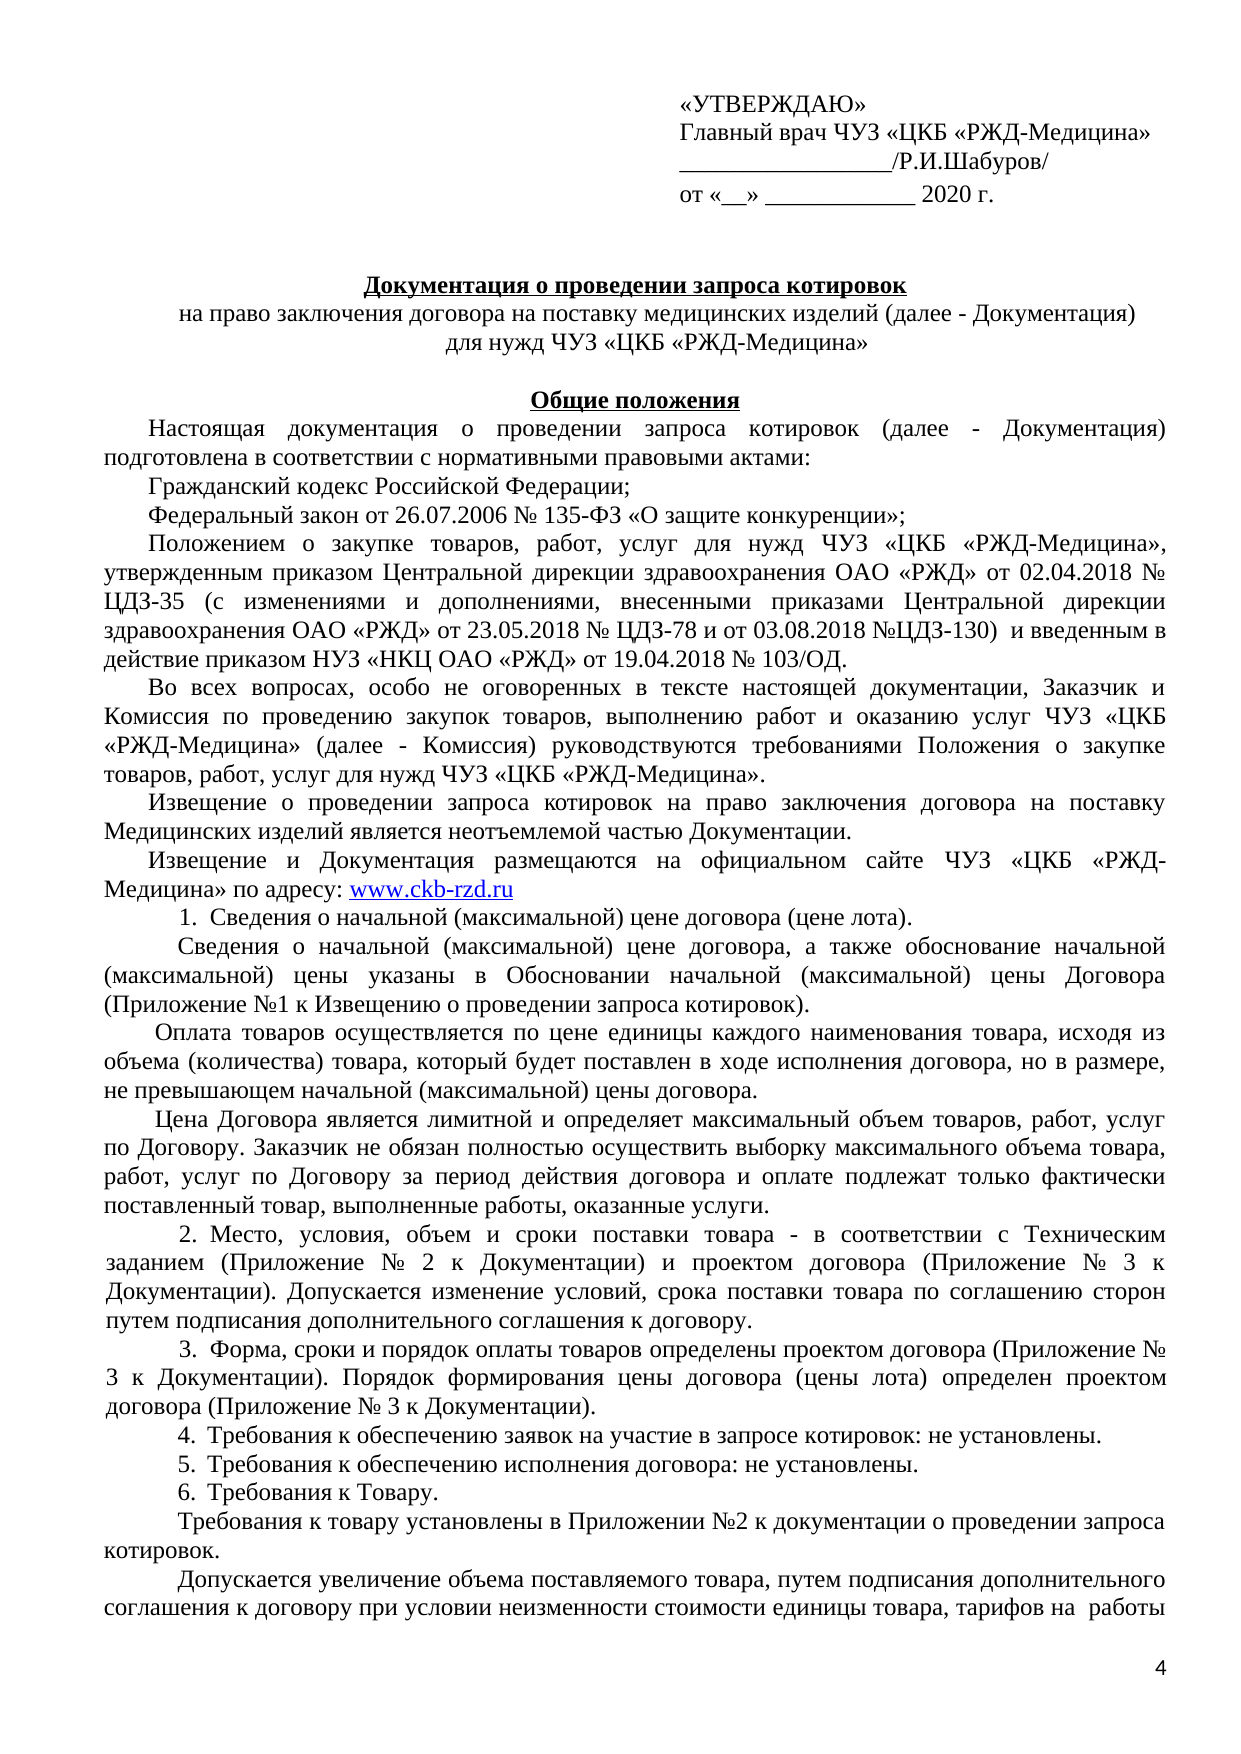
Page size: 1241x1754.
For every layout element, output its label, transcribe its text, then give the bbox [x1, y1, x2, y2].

text Положением о закупке товаров, работ, услуг для нужд ЧУЗ «ЦКБ «РЖД-Медицина», утвержденным приказом Центральной дирекции здравоохранения ОАО «РЖД» от 02.04.2018 № ЦДЗ-35 (с изменениями и дополнениями, внесенными приказами Центральной дирекции здравоохранения ОАО «РЖД» от 23.05.2018 № ЦДЗ-78 и от 03.08.2018 №ЦДЗ-130) и введенным в действие приказом НУЗ «НКЦ ОАО «РЖД» от 19.04.2018 № 103/ОД. [103, 528, 1167, 672]
text Оплата товаров осуществляется по цене единицы каждого наименования товара, исходя из объема (количества) товара, который будет поставлен в ходе исполнения договора, но в размере, не превышающем начальной (максимальной) цены договора. [103, 1017, 1167, 1104]
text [103, 1564, 1167, 1621]
text Извещение и Документация размещаются на официальном сайте ЧУЗ «ЦКБ «РЖД-Медицина» по адресу: www.ckb-rzd.ru [103, 845, 1167, 902]
text «УТВЕРЖДАЮ» [679, 89, 1167, 117]
text Общие положения [103, 385, 1167, 413]
text Документация о проведении запроса котировок [103, 270, 1167, 298]
text от «__» ____________ 2020 г. [679, 179, 1167, 208]
text Гражданский кодекс Российской Федерации; [103, 471, 1167, 500]
text Во всех вопросах, особо не оговоренных в тексте настоящей документации, Заказчик и Комиссия по проведению закупок товаров, выполнению работ и оказанию услуг ЧУЗ «ЦКБ «РЖД-Медицина» (далее - Комиссия) руководствуются требованиями Положения о закупке товаров, работ, услуг для нужд ЧУЗ «ЦКБ «РЖД-Медицина». [103, 672, 1167, 787]
text Цена Договора является лимитной и определяет максимальный объем товаров, работ, услуг по Договору. Заказчик не обязан полностью осуществить выборку максимального объема товара, работ, услуг по Договору за период действия договора и оплате подлежат только фактически поставленный товар, выполненные работы, оказанные услуги. [103, 1104, 1167, 1219]
text Требования к товару установлены в Приложении №2 к документации о проведении запроса котировок. [103, 1506, 1167, 1564]
text Настоящая документация о проведении запроса котировок (далее - Документация) подготовлена в соответствии с нормативными правовыми актами: [103, 413, 1167, 471]
text _________________/Р.И.Шабуров/ [679, 146, 1196, 175]
list Требования к Товару. [177, 1477, 1164, 1506]
text Федеральный закон от 26.07.2006 № 135-ФЗ «О защите конкуренции»; [103, 500, 1167, 528]
text Извещение о проведении запроса котировок на право заключения договора на поставку Медицинских изделий является неотъемлемой частью Документации. [103, 787, 1167, 845]
text Главный врач ЧУЗ «ЦКБ «РЖД-Медицина» [679, 117, 1196, 146]
text на право заключения договора на поставку медицинских изделий (далее - Документация) [148, 298, 1167, 327]
list Место, условия, объем и сроки поставки товара - в соответствии с Техническим заданием (Приложение № 2 к Документации) и проектом договора (Приложение № 3 к Документации). Допускается изменение условий, срока поставки товара по соглашению сторон путем подписания дополнительного соглашения к договору. [106, 1219, 1167, 1334]
list Требования к обеспечению заявок на участие в запросе котировок: не установлены. [177, 1420, 1164, 1449]
list Форма, сроки и порядок оплаты товаров определены проектом договора (Приложение № 3 к Документации). Порядок формирования цены договора (цены лота) определен проектом договора (Приложение № 3 к Документации). [106, 1334, 1167, 1420]
list Требования к обеспечению исполнения договора: не установлены. [177, 1449, 1164, 1477]
text для нужд ЧУЗ «ЦКБ «РЖД-Медицина» [148, 327, 1167, 356]
list Сведения о начальной (максимальной) цене договора (цене лота). [106, 902, 1167, 931]
text Сведения о начальной (максимальной) цене договора, а также обоснование начальной (максимальной) цены указаны в Обосновании начальной (максимальной) цены Договора (Приложение №1 к Извещению о проведении запроса котировок). [103, 931, 1167, 1017]
